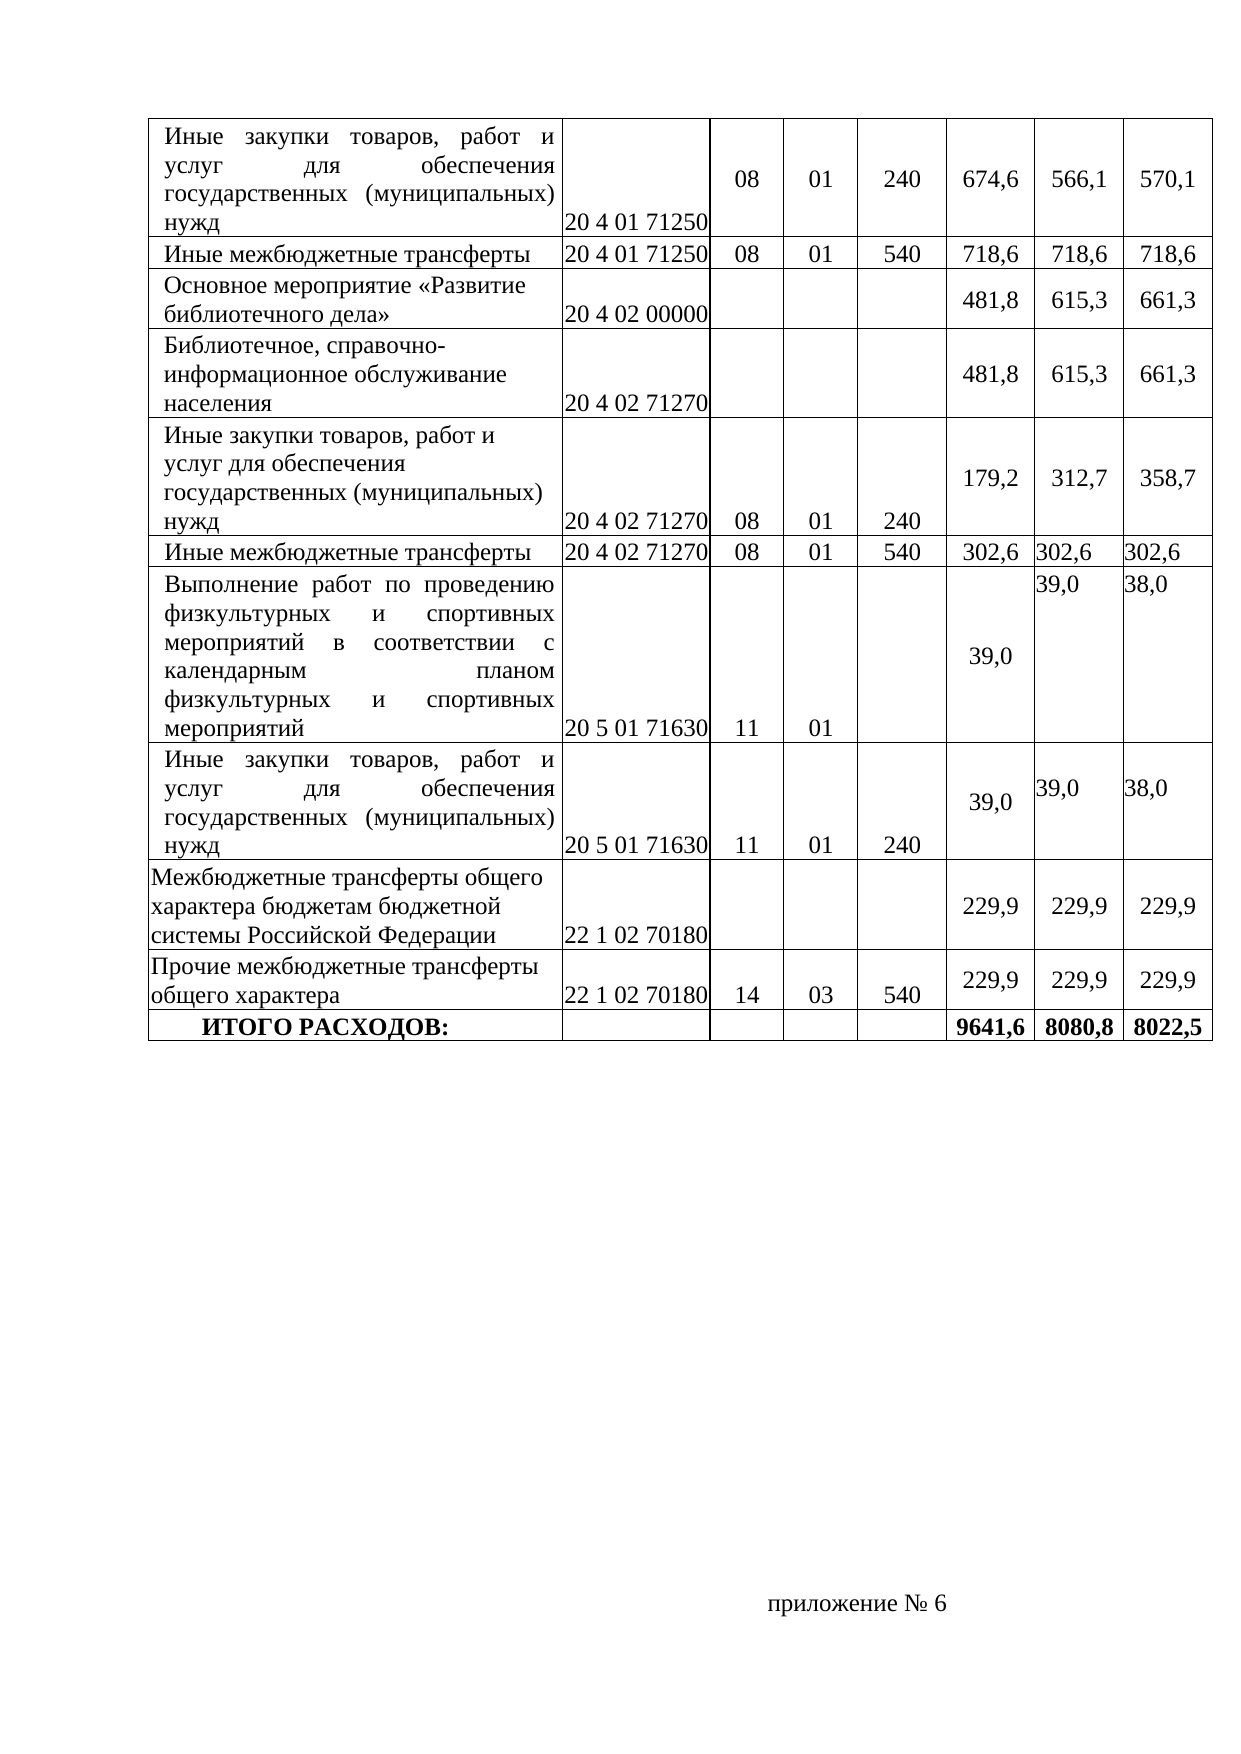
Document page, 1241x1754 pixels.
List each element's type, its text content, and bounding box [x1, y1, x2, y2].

table_cell Библиотечное, справочно-информационное обслуживание населения [149, 329, 562, 417]
table_cell [784, 860, 857, 948]
table_cell Выполнение работ по проведению физкультурных и спортивных мероприятий в соответствии с календарным планом физкультурных и спортивных мероприятий [149, 567, 562, 742]
text приложение № 6 [693, 1588, 1152, 1616]
table_cell 718,6 [947, 237, 1034, 267]
table_cell 240 [858, 418, 946, 535]
table_cell Основное мероприятие «Развитие библиотечного дела» [149, 269, 562, 328]
table_cell 38,0 [1124, 743, 1212, 859]
table_cell 312,7 [1035, 418, 1123, 535]
table_cell 20 5 01 71630 [563, 567, 709, 742]
table_cell 08 [711, 536, 783, 566]
table_cell Иные закупки товаров, работ и услуг для обеспечения государственных (муниципальных) нужд [149, 743, 562, 859]
table_cell 20 4 02 71270 [563, 418, 709, 535]
table_cell Прочие межбюджетные трансферты общего характера [149, 950, 562, 1009]
table_cell 674,6 [947, 119, 1034, 236]
table_cell Иные межбюджетные трансферты [149, 237, 562, 267]
table_cell 08 [711, 237, 783, 267]
table_cell 9641,6 [947, 1010, 1034, 1040]
table_cell 20 5 01 71630 [563, 743, 709, 859]
table_cell 615,3 [1035, 269, 1123, 328]
table_cell 39,0 [947, 567, 1034, 742]
table_cell 229,9 [1035, 860, 1123, 948]
table_cell 01 [784, 567, 857, 742]
table_cell 570,1 [1124, 119, 1212, 236]
table_cell 38,0 [1124, 567, 1212, 742]
table_cell 540 [858, 950, 946, 1009]
table_cell Межбюджетные трансферты общего характера бюджетам бюджетной системы Российской Федерации [149, 860, 562, 948]
table_cell [784, 1010, 857, 1040]
table_cell [858, 860, 946, 948]
table_cell 302,6 [947, 536, 1034, 566]
table_cell Иные межбюджетные трансферты [149, 536, 562, 566]
table_cell 229,9 [1124, 950, 1212, 1009]
table_cell [858, 269, 946, 328]
table_cell 20 4 02 71270 [563, 536, 709, 566]
table_cell 540 [858, 237, 946, 267]
table_cell 01 [784, 536, 857, 566]
table_cell [563, 1010, 709, 1040]
table_cell 08 [711, 119, 783, 236]
table_cell 01 [784, 119, 857, 236]
table_cell [711, 1010, 783, 1040]
table_cell 229,9 [947, 860, 1034, 948]
table_cell 20 4 02 00000 [563, 269, 709, 328]
table_cell 03 [784, 950, 857, 1009]
table_cell 240 [858, 119, 946, 236]
table_cell 229,9 [1124, 860, 1212, 948]
table_cell 01 [784, 237, 857, 267]
table_cell 718,6 [1124, 237, 1212, 267]
table_cell [858, 567, 946, 742]
table_cell 661,3 [1124, 269, 1212, 328]
table_cell 718,6 [1035, 237, 1123, 267]
table_cell 08 [711, 418, 783, 535]
table_cell 179,2 [947, 418, 1034, 535]
table_cell 302,6 [1124, 536, 1212, 566]
table_cell Иные закупки товаров, работ и услуг для обеспечения государственных (муниципальных) нужд [149, 119, 562, 236]
table_cell ИТОГО РАСХОДОВ: [149, 1010, 562, 1040]
table_cell 358,7 [1124, 418, 1212, 535]
table_cell 240 [858, 743, 946, 859]
table_cell 39,0 [947, 743, 1034, 859]
table_cell 22 1 02 70180 [563, 860, 709, 948]
table_cell 22 1 02 70180 [563, 950, 709, 1009]
table_cell 11 [711, 743, 783, 859]
table_cell 661,3 [1124, 329, 1212, 417]
table_cell [711, 329, 783, 417]
table_cell 566,1 [1035, 119, 1123, 236]
table_cell [858, 329, 946, 417]
table_cell 14 [711, 950, 783, 1009]
table_cell 615,3 [1035, 329, 1123, 417]
table_cell 302,6 [1035, 536, 1123, 566]
table_cell 481,8 [947, 269, 1034, 328]
table_cell 11 [711, 567, 783, 742]
table_cell [711, 860, 783, 948]
table_cell 229,9 [1035, 950, 1123, 1009]
table_cell 8080,8 [1035, 1010, 1123, 1040]
table_cell 540 [858, 536, 946, 566]
table_cell [784, 329, 857, 417]
table_cell 8022,5 [1124, 1010, 1212, 1040]
table_cell [711, 269, 783, 328]
table_cell 39,0 [1035, 743, 1123, 859]
table_cell 20 4 01 71250 [563, 237, 709, 267]
table_cell 01 [784, 418, 857, 535]
table_cell 20 4 02 71270 [563, 329, 709, 417]
table_cell 229,9 [947, 950, 1034, 1009]
table_cell 01 [784, 743, 857, 859]
table_cell Иные закупки товаров, работ и услуг для обеспечения государственных (муниципальных) нужд [149, 418, 562, 535]
table_cell 20 4 01 71250 [563, 119, 709, 236]
table_cell 481,8 [947, 329, 1034, 417]
table_cell [858, 1010, 946, 1040]
table_cell 39,0 [1035, 567, 1123, 742]
table_cell [784, 269, 857, 328]
